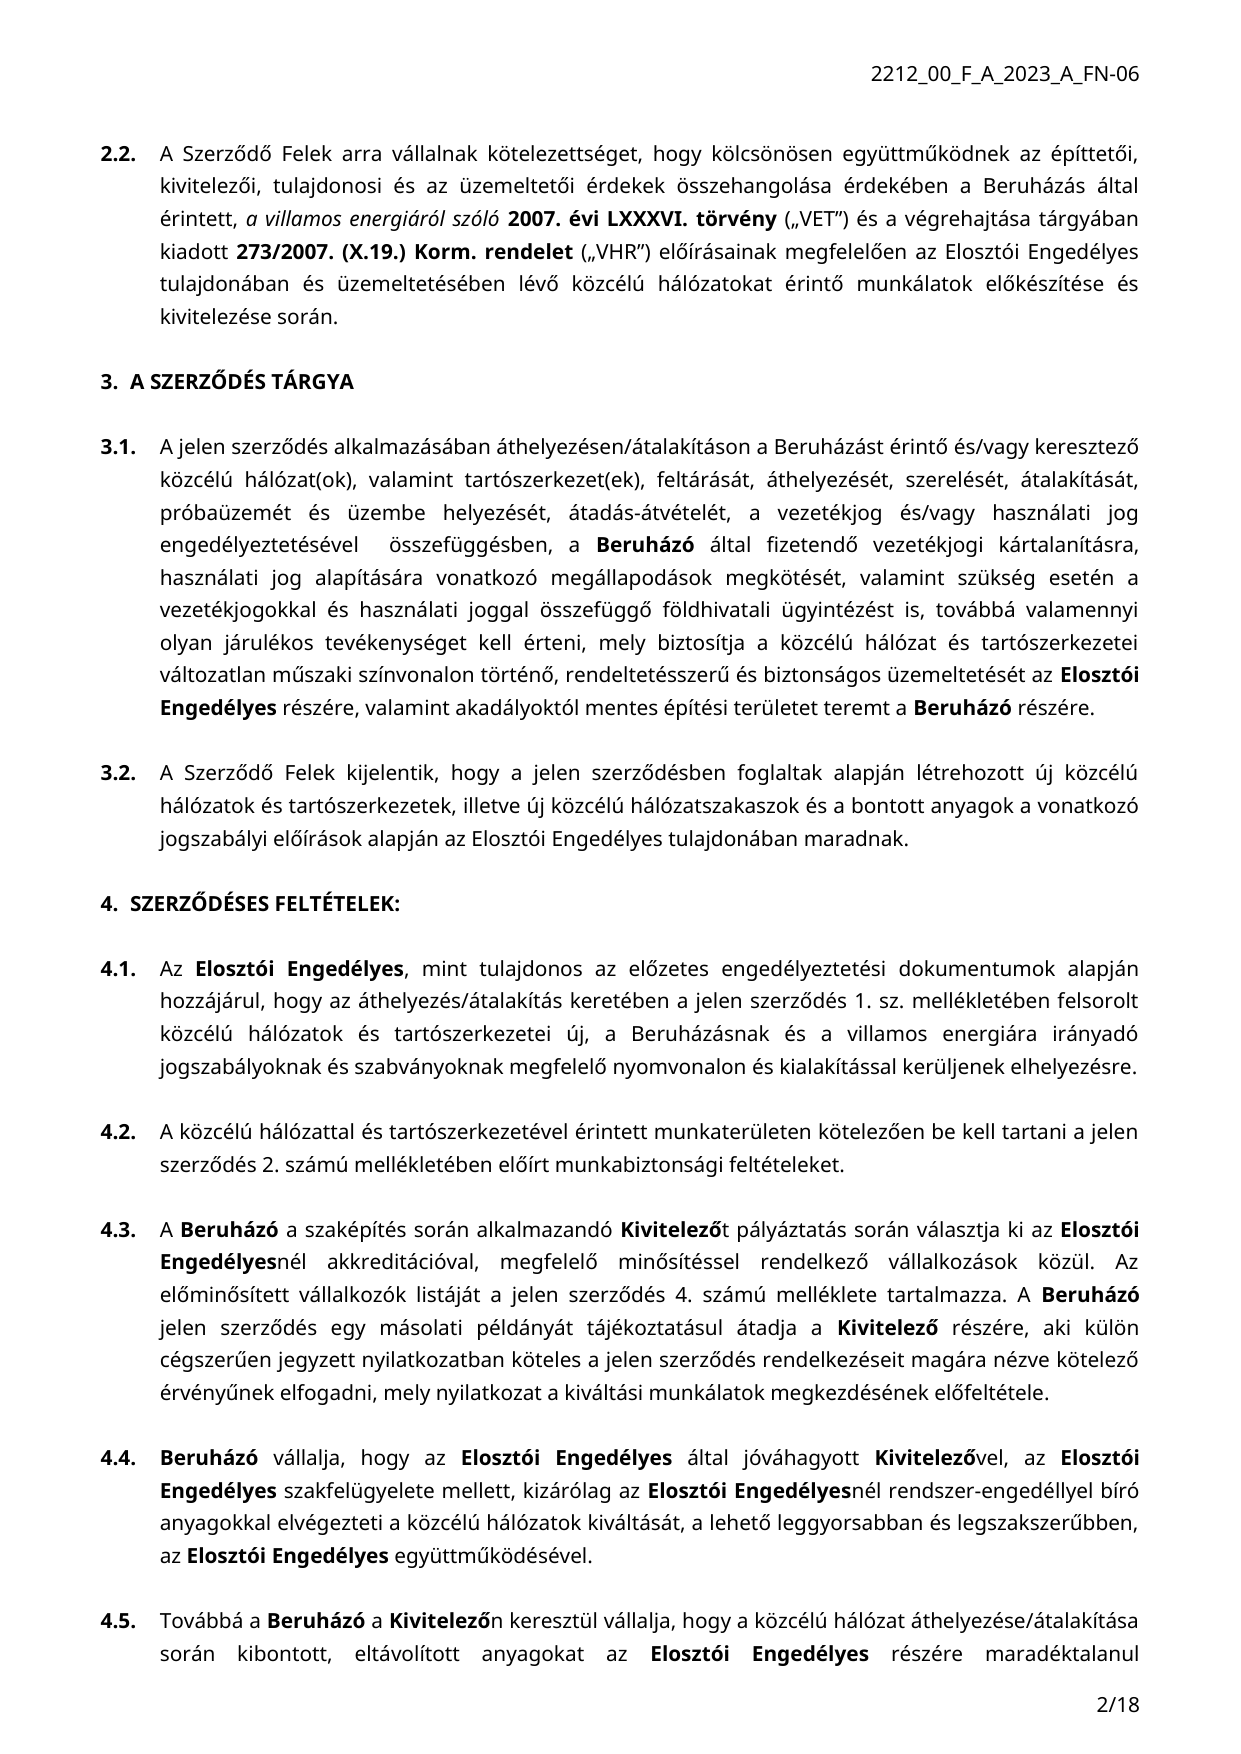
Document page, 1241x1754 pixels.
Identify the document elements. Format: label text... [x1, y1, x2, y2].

list A Szerződő Felek kijelentik, hogy a jelen szerződésben foglaltak alapján létrehozott új közcélú hálózatok és tartószerkezetek, illetve új közcélú hálózatszakaszok és a bontott anyagok a vonatkozó jogszabályi előírások alapján az Elosztói Engedélyes tulajdonában maradnak. [100, 758, 1140, 852]
list A SZERZŐDÉS TÁRGYA [100, 367, 1140, 396]
list A Szerződő Felek arra vállalnak kötelezettséget, hogy kölcsönösen együttműködnek az építtetői, kivitelezői, tulajdonosi és az üzemeltetői érdekek összehangolása érdekében a Beruházás által érintett, a villamos energiáról szóló 2007. évi LXXXVI. törvény („VET”) és a végrehajtása tárgyában kiadott 273/2007. (X.19.) Korm. rendelet („VHR”) előírásainak megfelelően az Elosztói Engedélyes tulajdonában és üzemeltetésében lévő közcélú hálózatokat érintő munkálatok előkészítése és kivitelezése során. [100, 139, 1140, 330]
list A jelen szerződés alkalmazásában áthelyezésen/átalakításon a Beruházást érintő és/vagy keresztező közcélú hálózat(ok), valamint tartószerkezet(ek), feltárását, áthelyezését, szerelését, átalakítását, próbaüzemét és üzembe helyezését, átadás-átvételét, a vezetékjog és/vagy használati jog engedélyeztetésével összefüggésben, a Beruházó által fizetendő vezetékjogi kártalanításra, használati jog alapítására vonatkozó megállapodások megkötését, valamint szükség esetén a vezetékjogokkal és használati joggal összefüggő földhivatali ügyintézést is, továbbá valamennyi olyan járulékos tevékenységet kell érteni, mely biztosítja a közcélú hálózat és tartószerkezetei változatlan műszaki színvonalon történő, rendeltetésszerű és biztonságos üzemeltetését az Elosztói Engedélyes részére, valamint akadályoktól mentes építési területet teremt a Beruházó részére. [100, 432, 1140, 722]
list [100, 1606, 1140, 1667]
list A Beruházó a szaképítés során alkalmazandó Kivitelezőt pályáztatás során választja ki az Elosztói Engedélyesnél akkreditációval, megfelelő minősítéssel rendelkező vállalkozások közül. Az előminősített vállalkozók listáját a jelen szerződés 4. számú melléklete tartalmazza. A Beruházó jelen szerződés egy másolati példányát tájékoztatásul átadja a Kivitelező részére, aki külön cégszerűen jegyzett nyilatkozatban köteles a jelen szerződés rendelkezéseit magára nézve kötelező érvényűnek elfogadni, mely nyilatkozat a kiváltási munkálatok megkezdésének előfeltétele. [100, 1215, 1140, 1406]
list Szerződéses feltételek: [100, 889, 1140, 917]
list Beruházó vállalja, hogy az Elosztói Engedélyes által jóváhagyott Kivitelezővel, az Elosztói Engedélyes szakfelügyelete mellett, kizárólag az Elosztói Engedélyesnél rendszer-engedéllyel bíró anyagokkal elvégezteti a közcélú hálózatok kiváltását, a lehető leggyorsabban és legszakszerűbben, az Elosztói Engedélyes együttműködésével. [100, 1443, 1140, 1569]
list Az Elosztói Engedélyes, mint tulajdonos az előzetes engedélyeztetési dokumentumok alapján hozzájárul, hogy az áthelyezés/átalakítás keretében a jelen szerződés 1. sz. mellékletében felsorolt közcélú hálózatok és tartószerkezetei új, a Beruházásnak és a villamos energiára irányadó jogszabályoknak és szabványoknak megfelelő nyomvonalon és kialakítással kerüljenek elhelyezésre. [100, 954, 1140, 1080]
list A közcélú hálózattal és tartószerkezetével érintett munkaterületen kötelezően be kell tartani a jelen szerződés 2. számú mellékletében előírt munkabiztonsági feltételeket. [100, 1117, 1140, 1178]
